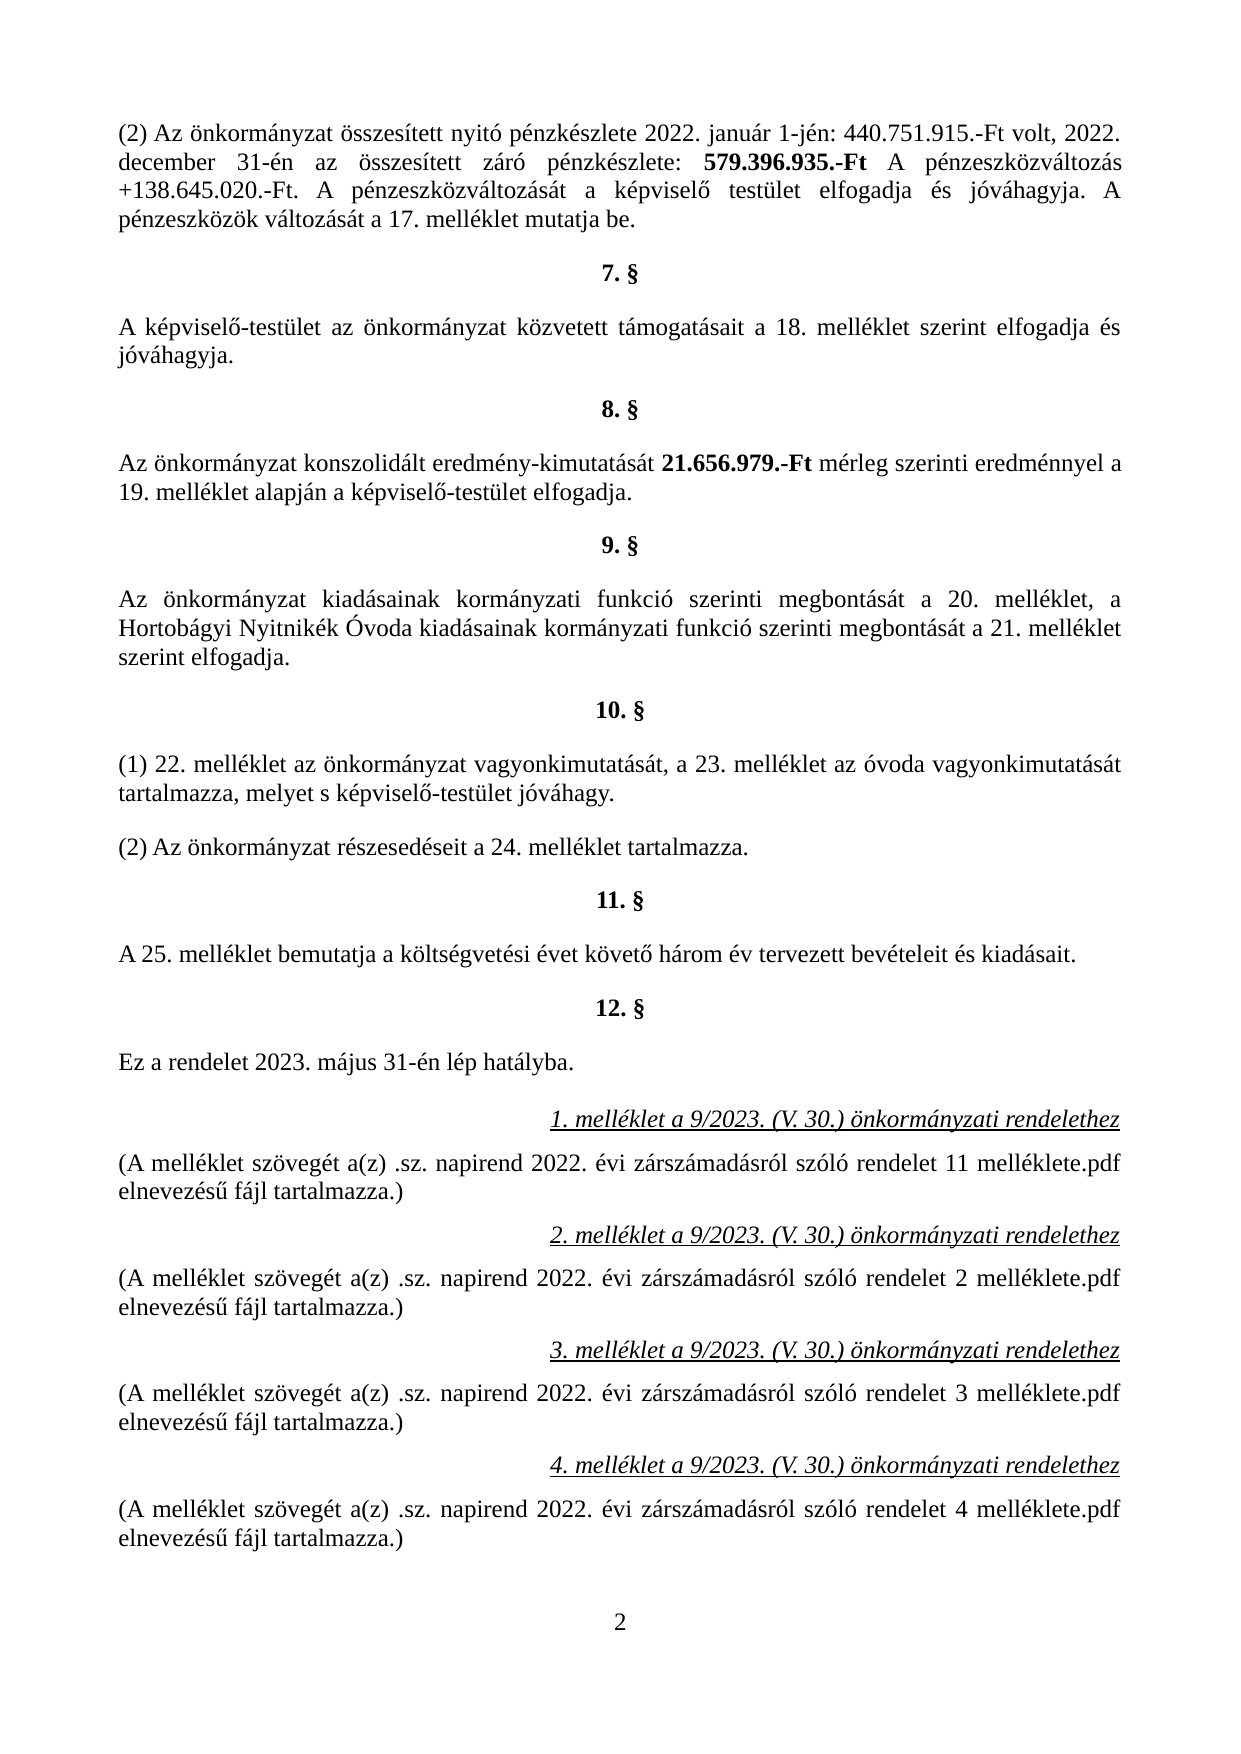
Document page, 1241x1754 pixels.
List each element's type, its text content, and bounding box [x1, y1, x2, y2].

text 8. § [118, 394, 1122, 423]
text 2. melléklet a 9/2023. (V. 30.) önkormányzati rendelethez [118, 1220, 1122, 1248]
text 9. § [118, 531, 1122, 559]
text (A melléklet szövegét a(z) .sz. napirend 2022. évi zárszámadásról szóló rendelet 3 melléklete.pdf elnevezésű fájl tartalmazza.) [118, 1378, 1122, 1436]
text 1. melléklet a 9/2023. (V. 30.) önkormányzati rendelethez [118, 1104, 1122, 1133]
text (2) Az önkormányzat részesedéseit a 24. melléklet tartalmazza. [118, 832, 1122, 861]
text (A melléklet szövegét a(z) .sz. napirend 2022. évi zárszámadásról szóló rendelet 11 melléklete.pdf elnevezésű fájl tartalmazza.) [118, 1148, 1122, 1205]
text (A melléklet szövegét a(z) .sz. napirend 2022. évi zárszámadásról szóló rendelet 2 melléklete.pdf elnevezésű fájl tartalmazza.) [118, 1263, 1122, 1321]
text Ez a rendelet 2023. május 31-én lép hatályba. [118, 1047, 1122, 1076]
text (A melléklet szövegét a(z) .sz. napirend 2022. évi zárszámadásról szóló rendelet 4 melléklete.pdf elnevezésű fájl tartalmazza.) [118, 1494, 1122, 1551]
text 11. § [118, 886, 1122, 914]
text A 25. melléklet bemutatja a költségvetési évet követő három év tervezett bevételeit és kiadásait. [118, 939, 1122, 968]
text 10. § [118, 696, 1122, 724]
text A képviselő-testület az önkormányzat közvetett támogatásait a 18. melléklet szerint elfogadja és jóváhagyja. [118, 312, 1122, 369]
text (2) Az önkormányzat összesített nyitó pénzkészlete 2022. január 1-jén: 440.751.915.-Ft volt, 2022. december 31-én az összesített záró pénzkészlete: 579.396.935.-Ft A pénzeszközváltozás +138.645.020.-Ft. A pénzeszközváltozását a képviselő testület elfogadja és jóváhagyja. A pénzeszközök változását a 17. melléklet mutatja be. [118, 118, 1122, 233]
text 12. § [118, 993, 1122, 1022]
text 7. § [118, 258, 1122, 287]
text 3. melléklet a 9/2023. (V. 30.) önkormányzati rendelethez [118, 1335, 1122, 1364]
text Az önkormányzat konszolidált eredmény-kimutatását 21.656.979.-Ft mérleg szerinti eredménnyel a 19. melléklet alapján a képviselő-testület elfogadja. [118, 448, 1122, 506]
text (1) 22. melléklet az önkormányzat vagyonkimutatását, a 23. melléklet az óvoda vagyonkimutatását tartalmazza, melyet s képviselő-testület jóváhagy. [118, 749, 1122, 807]
text Az önkormányzat kiadásainak kormányzati funkció szerinti megbontását a 20. melléklet, a Hortobágyi Nyitnikék Óvoda kiadásainak kormányzati funkció szerinti megbontását a 21. melléklet szerint elfogadja. [118, 584, 1122, 671]
text 4. melléklet a 9/2023. (V. 30.) önkormányzati rendelethez [118, 1451, 1122, 1479]
